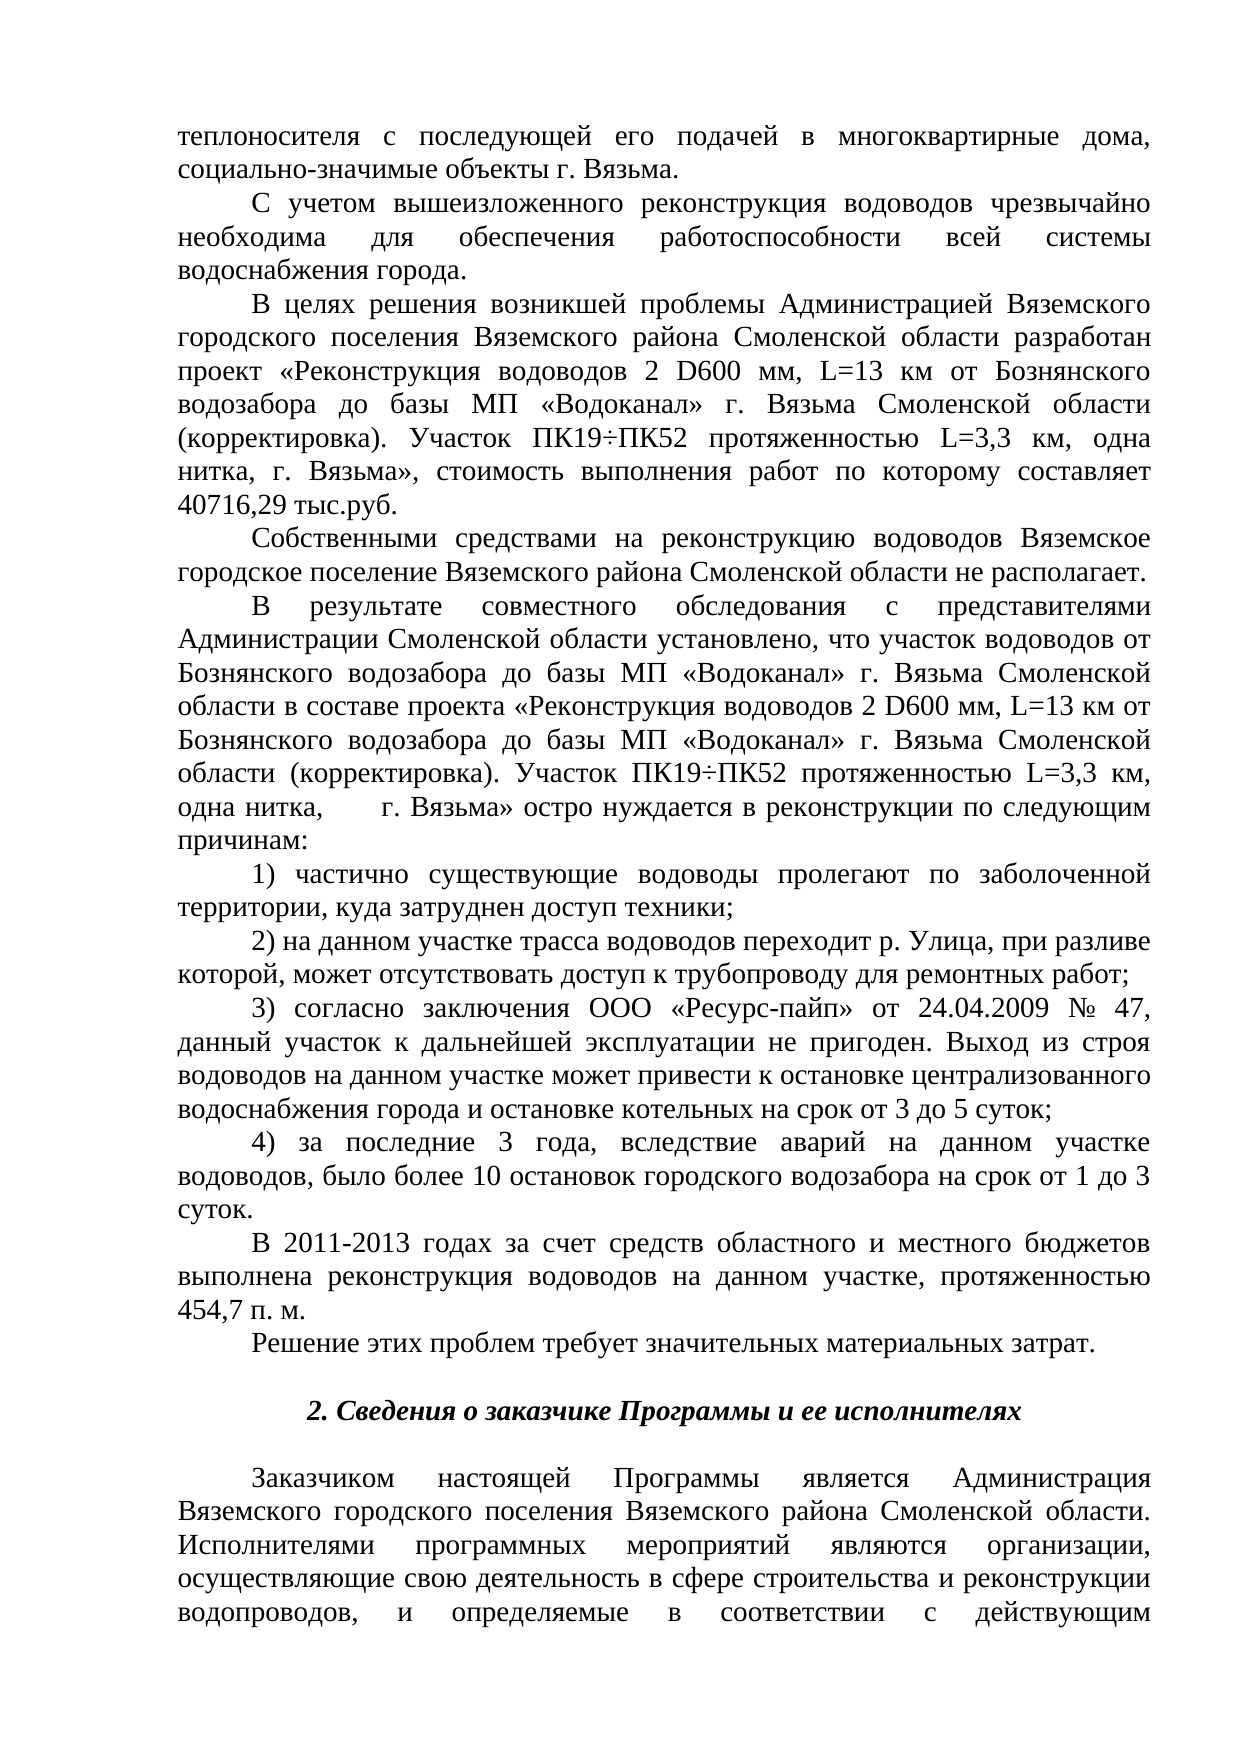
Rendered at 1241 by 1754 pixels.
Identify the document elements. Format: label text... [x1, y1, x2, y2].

text 3) согласно заключения ООО «Ресурс-пайп» от 24.04.2009 № 47, данный участок к дальнейшей эксплуатации не пригоден. Выход из строя водоводов на данном участке может привести к остановке централизованного водоснабжения города и остановке котельных на срок от 3 до 5 суток; [177, 990, 1152, 1124]
text С учетом вышеизложенного реконструкция водоводов чрезвычайно необходима для обеспечения работоспособности всей системы водоснабжения города. [177, 185, 1152, 286]
text Собственными средствами на реконструкцию водоводов Вяземское городское поселение Вяземского района Смоленской области не располагает. [177, 521, 1152, 588]
text 4) за последние 3 года, вследствие аварий на данном участке водоводов, было более 10 остановок городского водозабора на срок от 1 до 3 суток. [177, 1124, 1152, 1225]
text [177, 118, 1152, 185]
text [177, 1460, 1152, 1627]
text 1) частично существующие водоводы пролегают по заболоченной территории, куда затруднен доступ техники; [177, 856, 1152, 923]
text В целях решения возникшей проблемы Администрацией Вяземского городского поселения Вяземского района Смоленской области разработан проект «Реконструкция водоводов 2 D600 мм, L=13 км от Бознянского водозабора до базы МП «Водоканал» г. Вязьма Смоленской области (корректировка). Участок ПК19÷ПК52 протяженностью L=3,3 км, одна нитка, г. Вязьма», стоимость выполнения работ по которому составляет 40716,29 тыс.руб. [177, 286, 1152, 521]
text В 2011-2013 годах за счет средств областного и местного бюджетов выполнена реконструкция водоводов на данном участке, протяженностью 454,7 п. м. [177, 1225, 1152, 1326]
text 2) на данном участке трасса водоводов переходит р. Улица, при разливе которой, может отсутствовать доступ к трубопроводу для ремонтных работ; [177, 923, 1152, 990]
text Решение этих проблем требует значительных материальных затрат. [177, 1326, 1152, 1359]
text В результате совместного обследования с представителями Администрации Смоленской области установлено, что участок водоводов от Бознянского водозабора до базы МП «Водоканал» г. Вязьма Смоленской области в составе проекта «Реконструкция водоводов 2 D600 мм, L=13 км от Бознянского водозабора до базы МП «Водоканал» г. Вязьма Смоленской области (корректировка). Участок ПК19÷ПК52 протяженностью L=3,3 км, одна нитка, г. Вязьма» остро нуждается в реконструкции по следующим причинам: [177, 588, 1152, 856]
text 2. Сведения о заказчике Программы и ее исполнителях [177, 1393, 1152, 1426]
